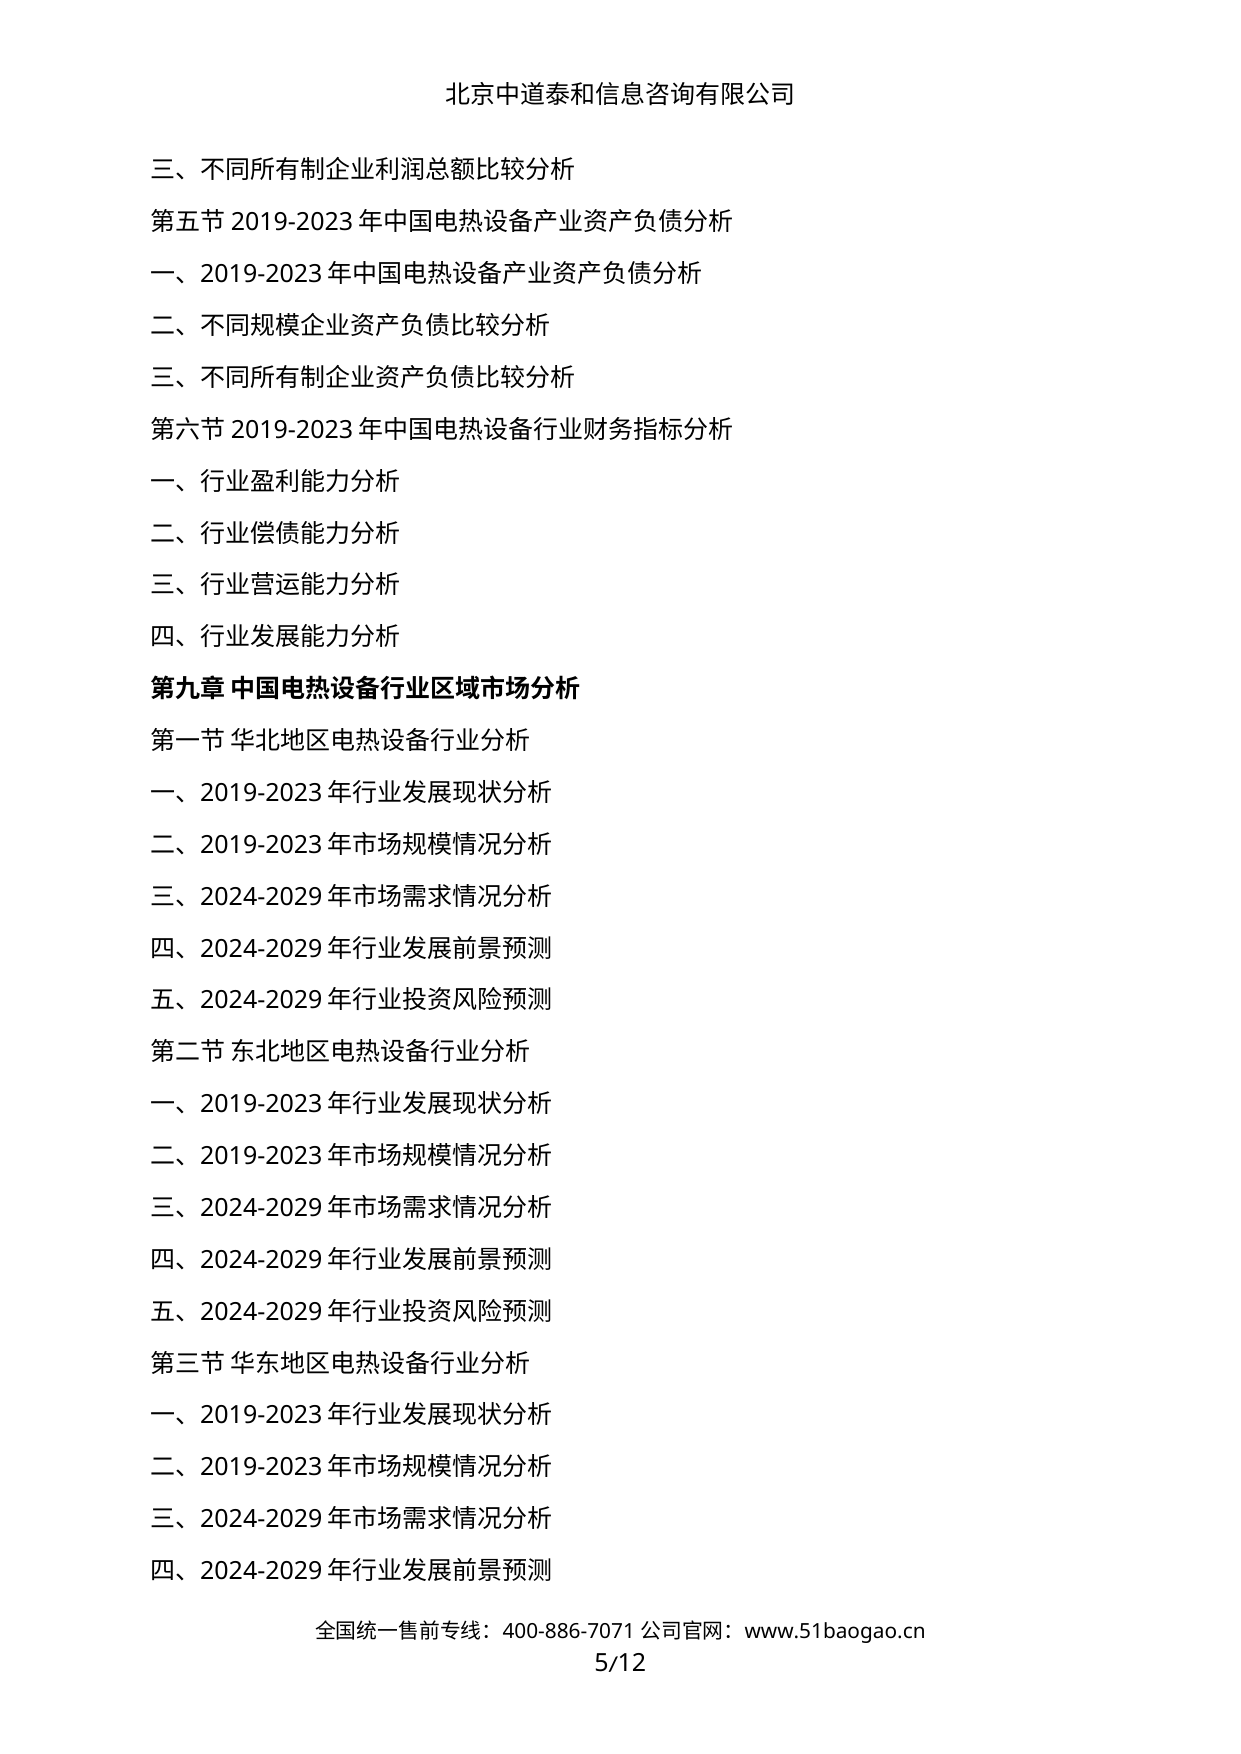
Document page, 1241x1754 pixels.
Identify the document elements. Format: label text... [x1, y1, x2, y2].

text 四、2024-2029年行业发展前景预测 [150, 1239, 1090, 1276]
text 二、行业偿债能力分析 [150, 513, 1090, 549]
text 五、2024-2029年行业投资风险预测 [150, 980, 1090, 1016]
text 第五节 2019-2023年中国电热设备产业资产负债分析 [150, 202, 1090, 238]
text 一、行业盈利能力分析 [150, 461, 1090, 497]
text 二、2019-2023年市场规模情况分析 [150, 1136, 1090, 1172]
text 三、2024-2029年市场需求情况分析 [150, 876, 1090, 912]
text 四、行业发展能力分析 [150, 617, 1090, 653]
text 三、不同所有制企业资产负债比较分析 [150, 357, 1090, 394]
text 一、2019-2023年中国电热设备产业资产负债分析 [150, 254, 1090, 290]
text 三、2024-2029年市场需求情况分析 [150, 1499, 1090, 1535]
text 第六节 2019-2023年中国电热设备行业财务指标分析 [150, 409, 1090, 446]
text 第一节 华北地区电热设备行业分析 [150, 721, 1090, 757]
text 第二节 东北地区电热设备行业分析 [150, 1032, 1090, 1068]
text 第三节 华东地区电热设备行业分析 [150, 1343, 1090, 1379]
text 二、2019-2023年市场规模情况分析 [150, 824, 1090, 861]
text 四、2024-2029年行业发展前景预测 [150, 928, 1090, 964]
text 三、不同所有制企业利润总额比较分析 [150, 150, 1090, 186]
text 一、2019-2023年行业发展现状分析 [150, 772, 1090, 809]
text 三、2024-2029年市场需求情况分析 [150, 1187, 1090, 1224]
text 一、2019-2023年行业发展现状分析 [150, 1084, 1090, 1120]
text 五、2024-2029年行业投资风险预测 [150, 1291, 1090, 1327]
text 三、行业营运能力分析 [150, 565, 1090, 601]
text 第九章 中国电热设备行业区域市场分析 [150, 669, 1090, 705]
text 二、2019-2023年市场规模情况分析 [150, 1447, 1090, 1483]
text 二、不同规模企业资产负债比较分析 [150, 306, 1090, 342]
text 四、2024-2029年行业发展前景预测 [150, 1551, 1090, 1587]
text 一、2019-2023年行业发展现状分析 [150, 1395, 1090, 1431]
